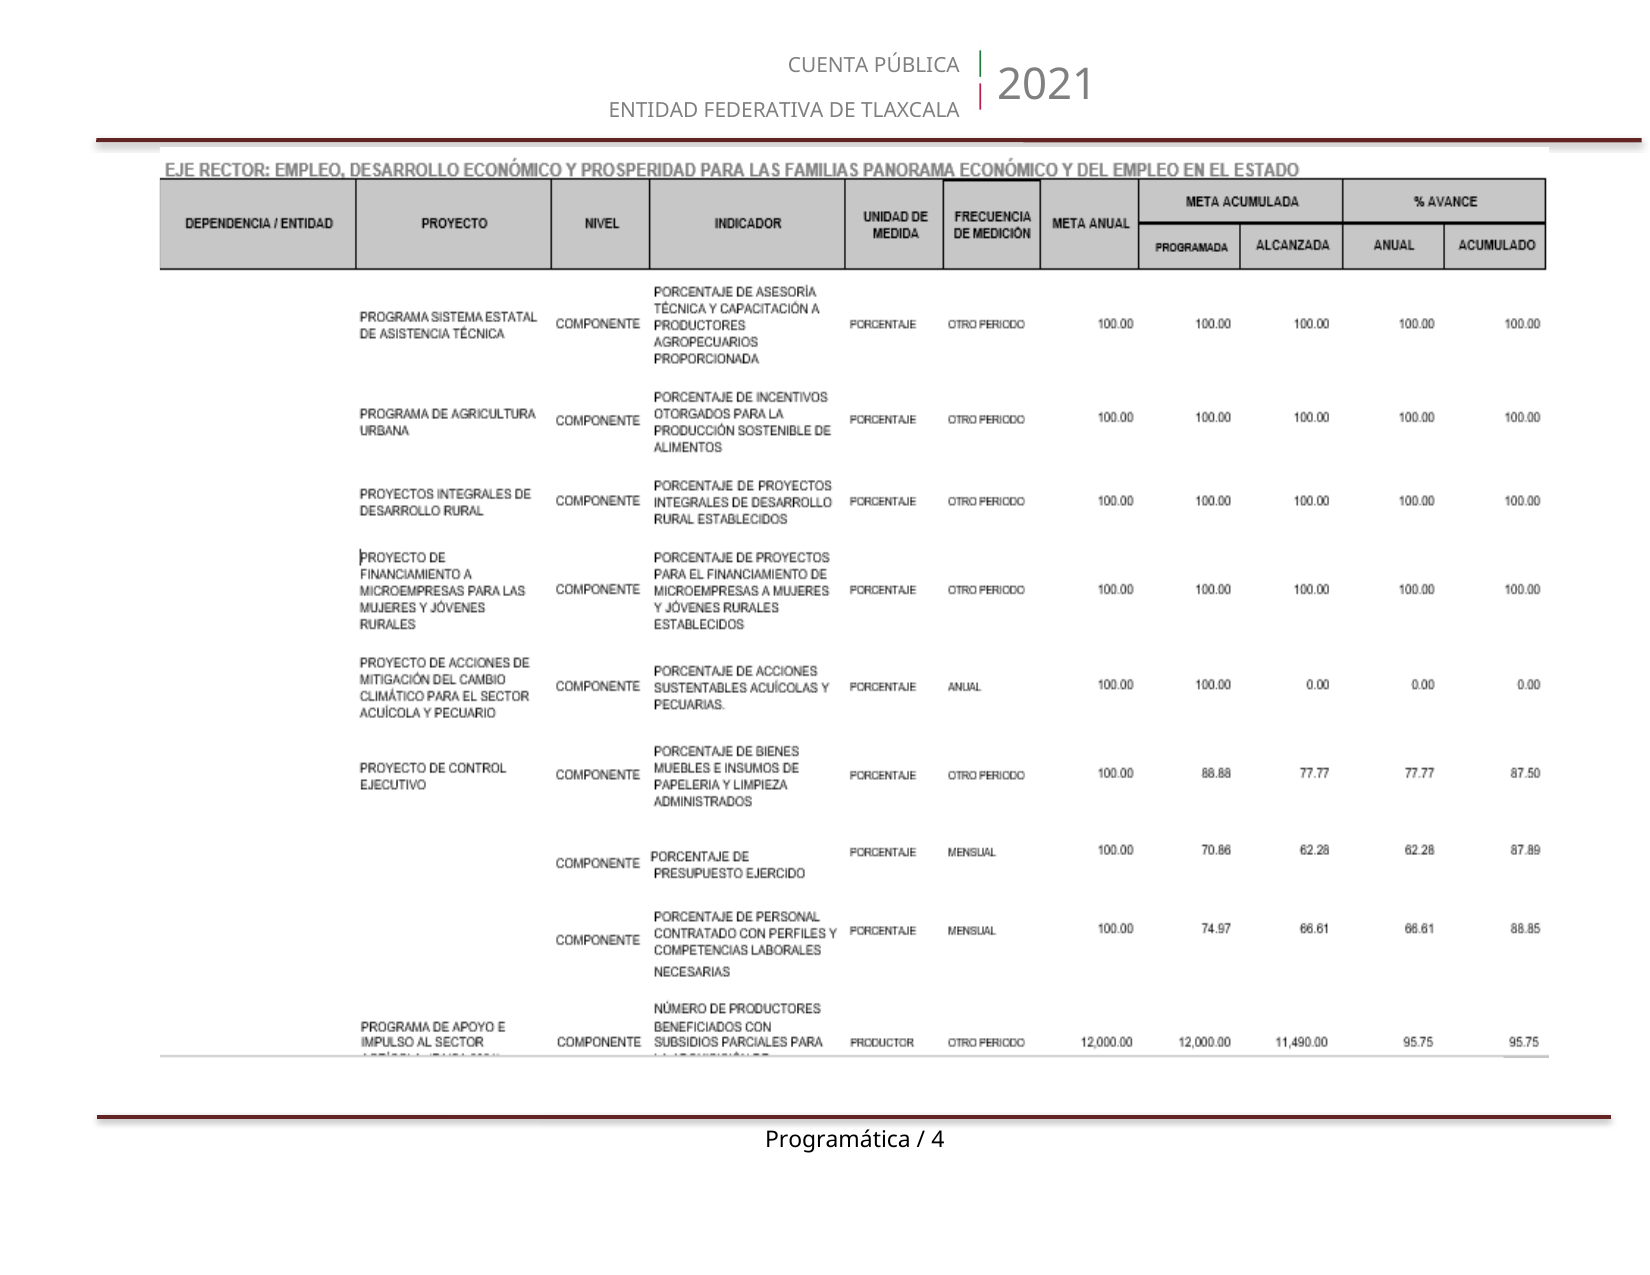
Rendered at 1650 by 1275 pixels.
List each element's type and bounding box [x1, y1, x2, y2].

picture [159, 147, 1549, 1058]
picture [974, 41, 991, 113]
